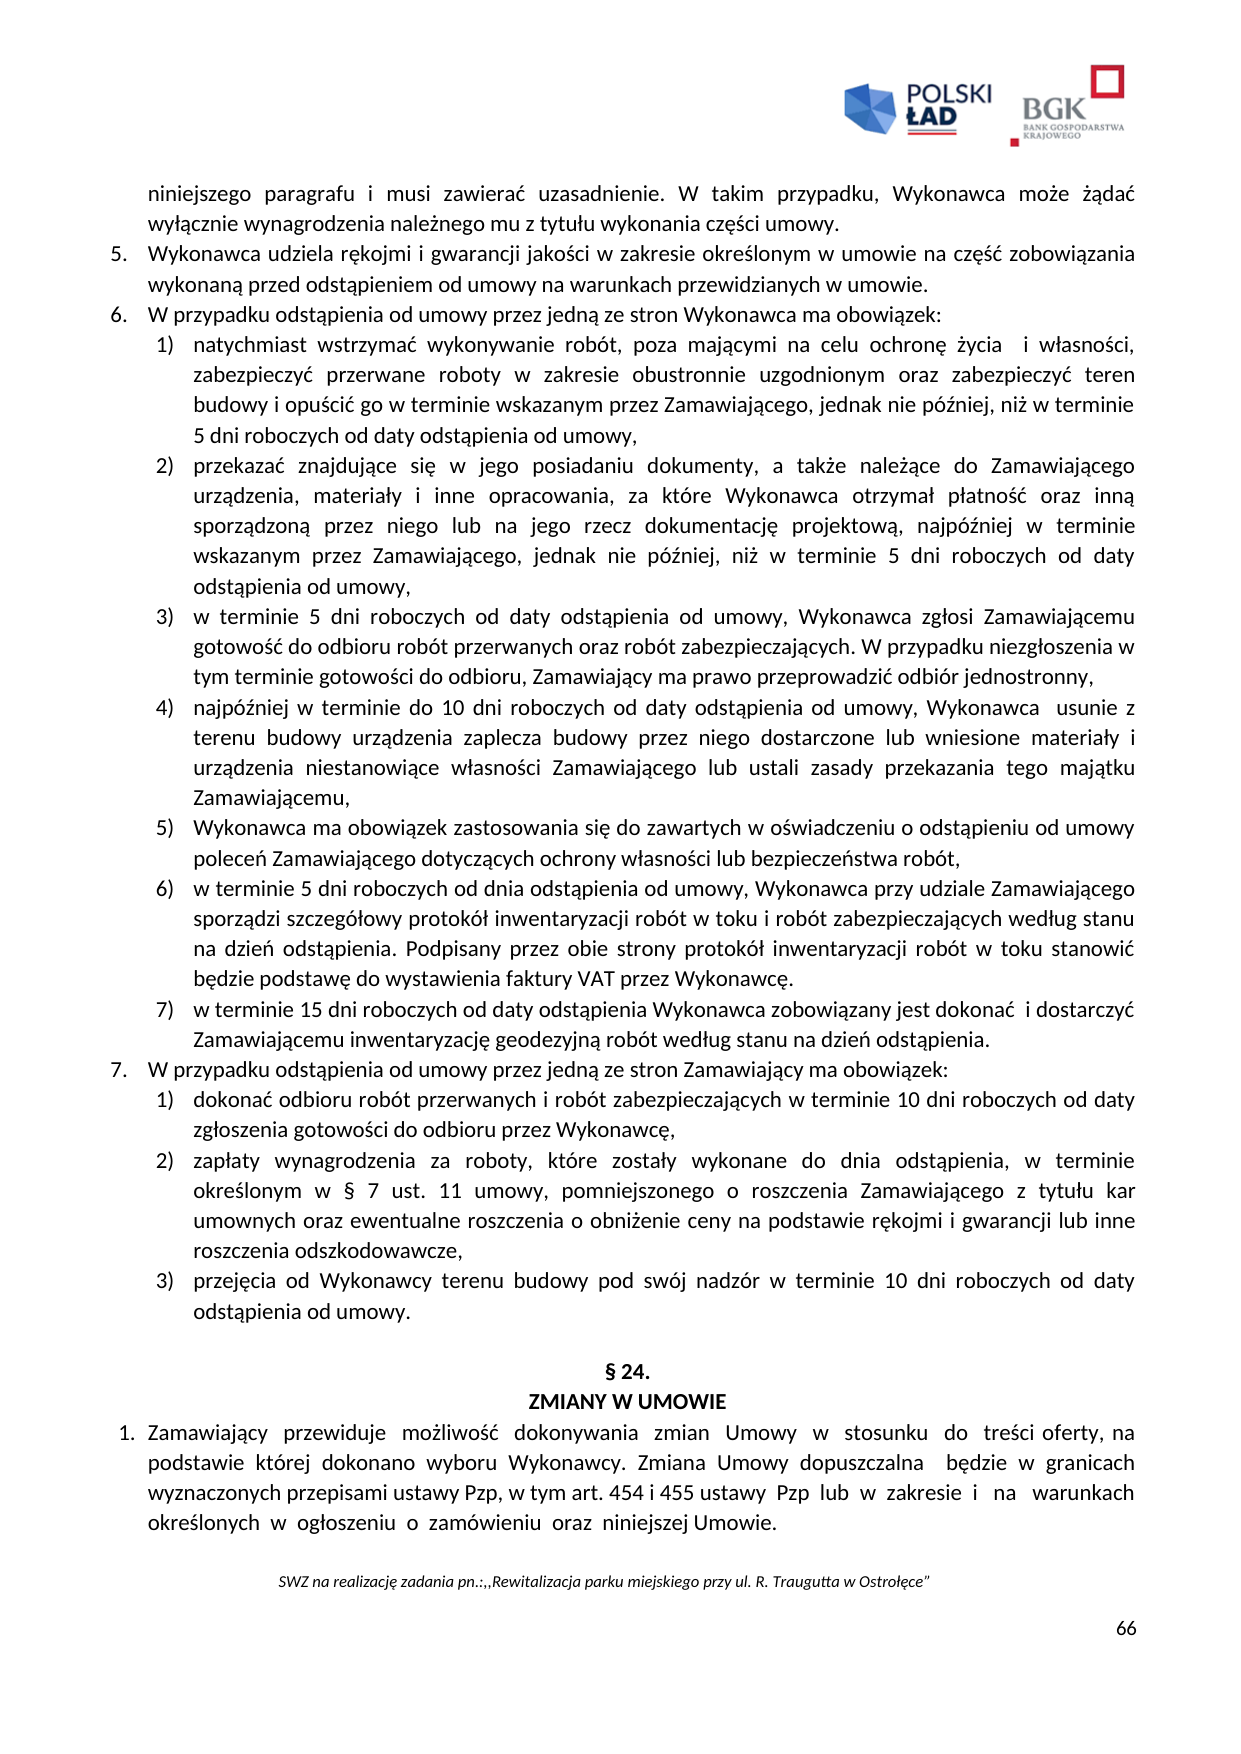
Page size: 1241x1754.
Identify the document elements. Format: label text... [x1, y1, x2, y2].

list przejęcia od Wykonawcy terenu budowy pod swój nadzór w terminie 10 dni roboczych od daty odstąpienia od umowy. [156, 1267, 1137, 1325]
list w terminie 15 dni roboczych od daty odstąpienia Wykonawca zobowiązany jest dokonać i dostarczyć Zamawiającemu inwentaryzację geodezyjną robót według stanu na dzień odstąpienia. [156, 995, 1137, 1053]
list Wykonawca udziela rękojmi i gwarancji jakości w zakresie określonym w umowie na część zobowiązania wykonaną przed odstąpieniem od umowy na warunkach przewidzianych w umowie. [110, 239, 1137, 298]
list przekazać znajdujące się w jego posiadaniu dokumenty, a także należące do Zamawiającego urządzenia, materiały i inne opracowania, za które Wykonawca otrzymał płatność oraz inną sporządzoną przez niego lub na jego rzecz dokumentację projektową, najpóźniej w terminie wskazanym przez Zamawiającego, jednak nie później, niż w terminie 5 dni roboczych od daty odstąpienia od umowy, [156, 451, 1137, 600]
list w terminie 5 dni roboczych od dnia odstąpienia od umowy, Wykonawca przy udziale Zamawiającego sporządzi szczegółowy protokół inwentaryzacji robót w toku i robót zabezpieczających według stanu na dzień odstąpienia. Podpisany przez obie strony protokół inwentaryzacji robót w toku stanowić będzie podstawę do wystawienia faktury VAT przez Wykonawcę. [156, 874, 1137, 992]
list w terminie 5 dni roboczych od daty odstąpienia od umowy, Wykonawca zgłosi Zamawiającemu gotowość do odbioru robót przerwanych oraz robót zabezpieczających. W przypadku niezgłoszenia w tym terminie gotowości do odbioru, Zamawiający ma prawo przeprowadzić odbiór jednostronny, [156, 602, 1137, 690]
list W przypadku odstąpienia od umowy przez jedną ze stron Zamawiający ma obowiązek: [110, 1055, 1137, 1083]
list W przypadku odstąpienia od umowy przez jedną ze stron Wykonawca ma obowiązek: [110, 300, 1137, 328]
list natychmiast wstrzymać wykonywanie robót, poza mającymi na celu ochronę życia i własności, zabezpieczyć przerwane roboty w zakresie obustronnie uzgodnionym oraz zabezpieczyć teren budowy i opuścić go w terminie wskazanym przez Zamawiającego, jednak nie później, niż w terminie 5 dni roboczych od daty odstąpienia od umowy, [156, 330, 1137, 449]
picture [831, 57, 1137, 155]
list najpóźniej w terminie do 10 dni roboczych od daty odstąpienia od umowy, Wykonawca usunie z terenu budowy urządzenia zaplecza budowy przez niego dostarczone lub wniesione materiały i urządzenia niestanowiące własności Zamawiającego lub ustali zasady przekazania tego majątku Zamawiającemu, [156, 693, 1137, 811]
text § 24. [118, 1357, 1137, 1385]
list dokonać odbioru robót przerwanych i robót zabezpieczających w terminie 10 dni roboczych od daty zgłoszenia gotowości do odbioru przez Wykonawcę, [156, 1085, 1137, 1143]
list Zamawiający przewiduje możliwość dokonywania zmian Umowy w stosunku do treści oferty, na podstawie której dokonano wyboru Wykonawcy. Zmiana Umowy dopuszczalna będzie w granicach wyznaczonych przepisami ustawy Pzp, w tym art. 454 i 455 ustawy Pzp lub w zakresie i na warunkach określonych w ogłoszeniu o zamówieniu oraz niniejszej Umowie. [118, 1418, 1137, 1536]
text ZMIANY W UMOWIE [118, 1387, 1137, 1415]
list Wykonawca ma obowiązek zastosowania się do zawartych w oświadczeniu o odstąpieniu od umowy poleceń Zamawiającego dotyczących ochrony własności lub bezpieczeństwa robót, [156, 813, 1137, 872]
list zapłaty wynagrodzenia za roboty, które zostały wykonane do dnia odstąpienia, w terminie określonym w § 7 ust. 11 umowy, pomniejszonego o roszczenia Zamawiającego z tytułu kar umownych oraz ewentualne roszczenia o obniżenie ceny na podstawie rękojmi i gwarancji lub inne roszczenia odszkodowawcze, [156, 1146, 1137, 1264]
